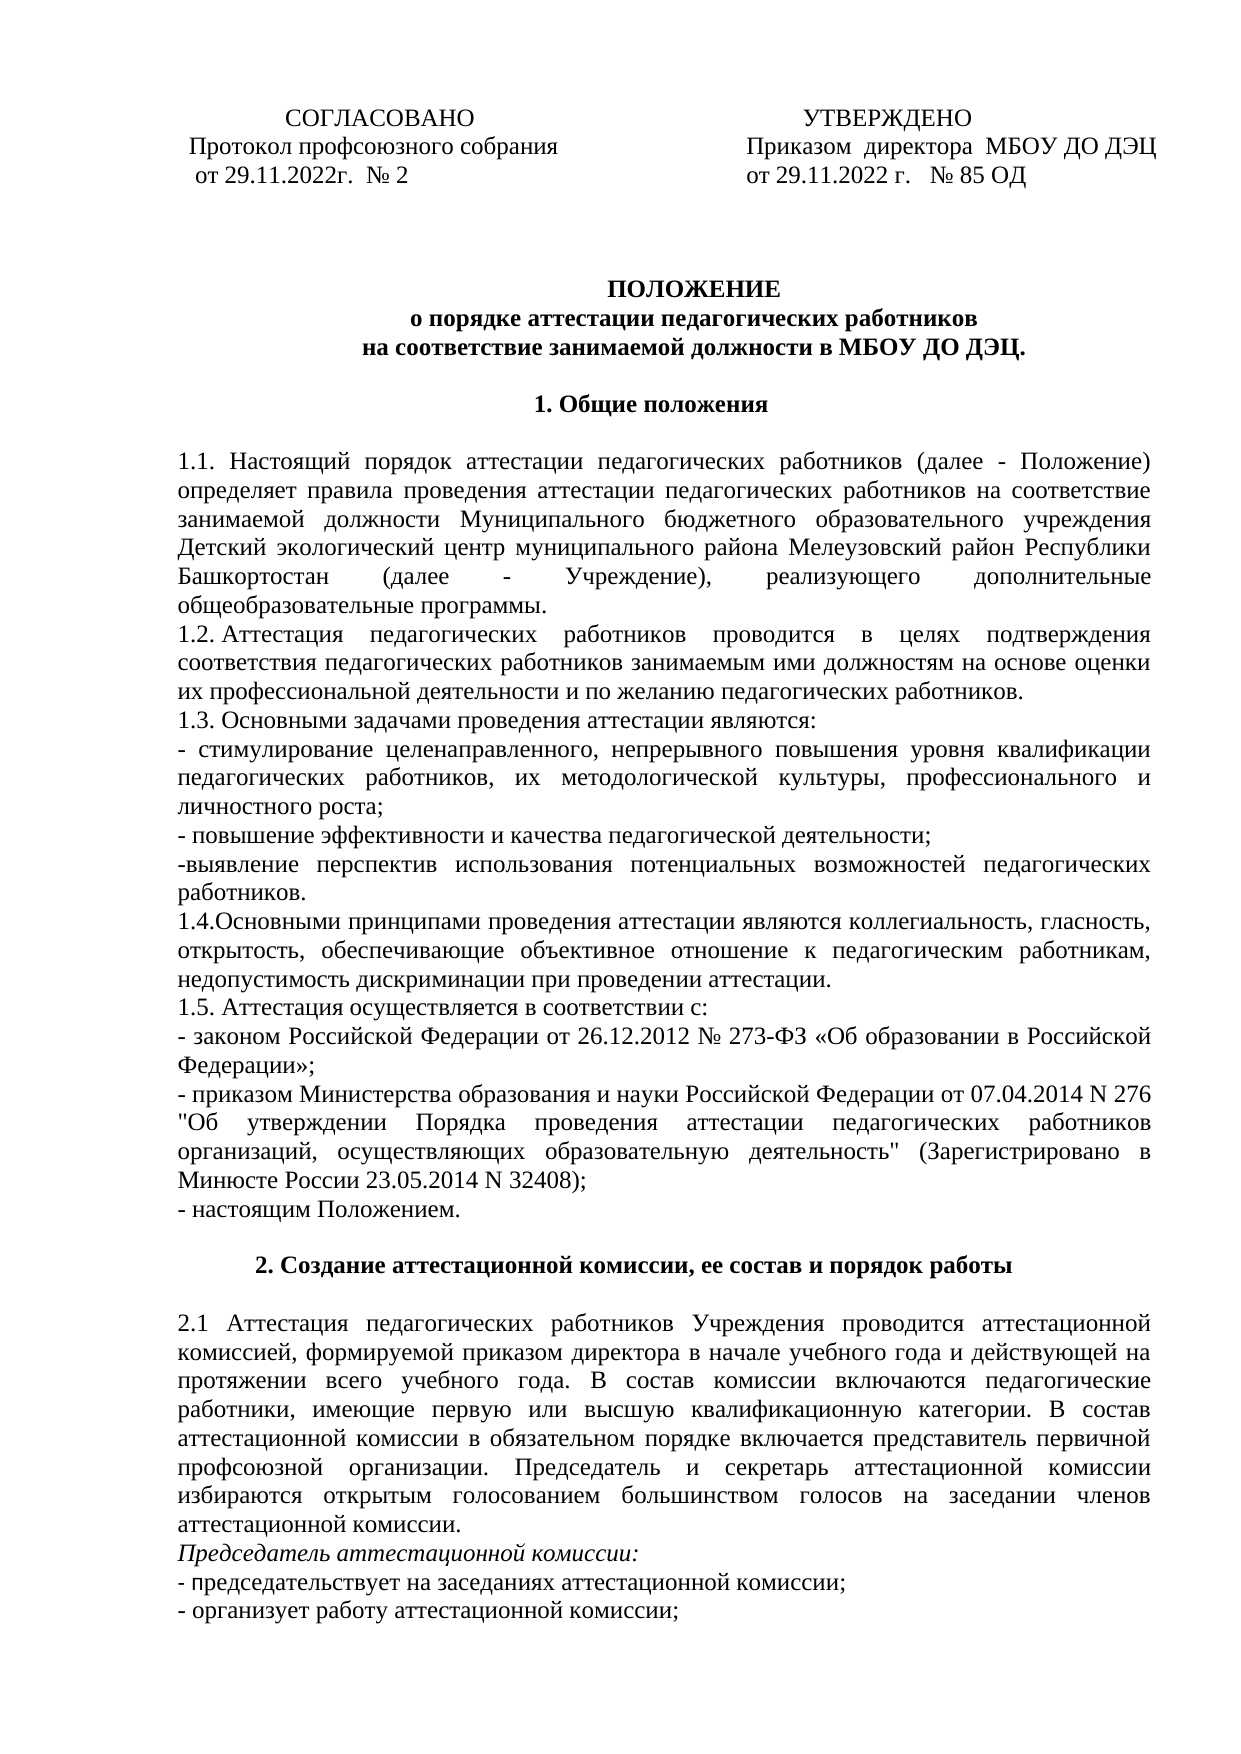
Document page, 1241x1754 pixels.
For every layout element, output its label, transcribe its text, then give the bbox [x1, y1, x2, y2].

text - стимулирование целенаправленного, непрерывного повышения уровня квалификации педагогических работников, их методологической культуры, профессионального и личностного роста; [177, 734, 1152, 820]
text - председательствует на заседаниях аттестационной комиссии; [177, 1567, 1152, 1595]
text - приказом Министерства образования и науки Российской Федерации от 07.04.2014 N 276 "Об утверждении Порядка проведения аттестации педагогических работников организаций, осуществляющих образовательную деятельность" (Зарегистрировано в Минюсте России 23.05.2014 N 32408); [177, 1079, 1152, 1194]
text 1. Общие положения [177, 389, 1152, 417]
text -выявление перспектив использования потенциальных возможностей педагогических работников. [177, 849, 1152, 906]
text Председатель аттестационной комиссии: [177, 1538, 1152, 1567]
table_header СОГЛАСОВАНО Протокол профсоюзного собрания от 29.11.2022г. № 2 [177, 103, 676, 218]
text - законом Российской Федерации от 26.12.2012 № 273-ФЗ «Об образовании в Российской Федерации»; [177, 1021, 1152, 1079]
text - организует работу аттестационной комиссии; [177, 1595, 1152, 1624]
text на соответствие занимаемой должности в МБОУ ДО ДЭЦ. [177, 332, 1152, 361]
text 1.1. Настоящий порядок аттестации педагогических работников (далее - Положение) определяет правила проведения аттестации педагогических работников на соответствие занимаемой должности Муниципального бюджетного образовательного учреждения Детский экологический центр муниципального района Мелеузовский район Республики Башкортостан (далее - Учреждение), реализующего дополнительные общеобразовательные программы. [177, 446, 1152, 619]
text ПОЛОЖЕНИЕ [177, 274, 1152, 303]
text 2.1 Аттестация педагогических работников Учреждения проводится аттестационной комиссией, формируемой приказом директора в начале учебного года и действующей на протяжении всего учебного года. В состав комиссии включаются педагогические работники, имеющие первую или высшую квалификационную категории. В состав аттестационной комиссии в обязательном порядке включается представитель первичной профсоюзной организации. Председатель и секретарь аттестационной комиссии избираются открытым голосованием большинством голосов на заседании членов аттестационной комиссии. [177, 1308, 1152, 1538]
text 1.4.Основными принципами проведения аттестации являются коллегиальность, гласность, открытость, обеспечивающие объективное отношение к педагогическим работникам, недопустимость дискриминации при проведении аттестации. [177, 906, 1152, 992]
text - повышение эффективности и качества педагогической деятельности; [177, 820, 1152, 849]
text 2. Создание аттестационной комиссии, ее состав и порядок работы [177, 1250, 1152, 1279]
text 1.5. Аттестация осуществляется в соответствии с: [177, 992, 1152, 1021]
text о порядке аттестации педагогических работников [177, 303, 1152, 332]
text 1.2. Аттестация педагогических работников проводится в целях подтверждения соответствия педагогических работников занимаемым ими должностям на основе оценки их профессиональной деятельности и по желанию педагогических работников. [177, 619, 1152, 705]
text - настоящим Положением. [177, 1194, 1152, 1222]
text 1.3. Основными задачами проведения аттестации являются: [177, 705, 1152, 734]
table_header УТВЕРЖДЕНО Приказом директора МБОУ ДО ДЭЦ от 29.11.2022 г. № 85 ОД [676, 103, 1174, 218]
